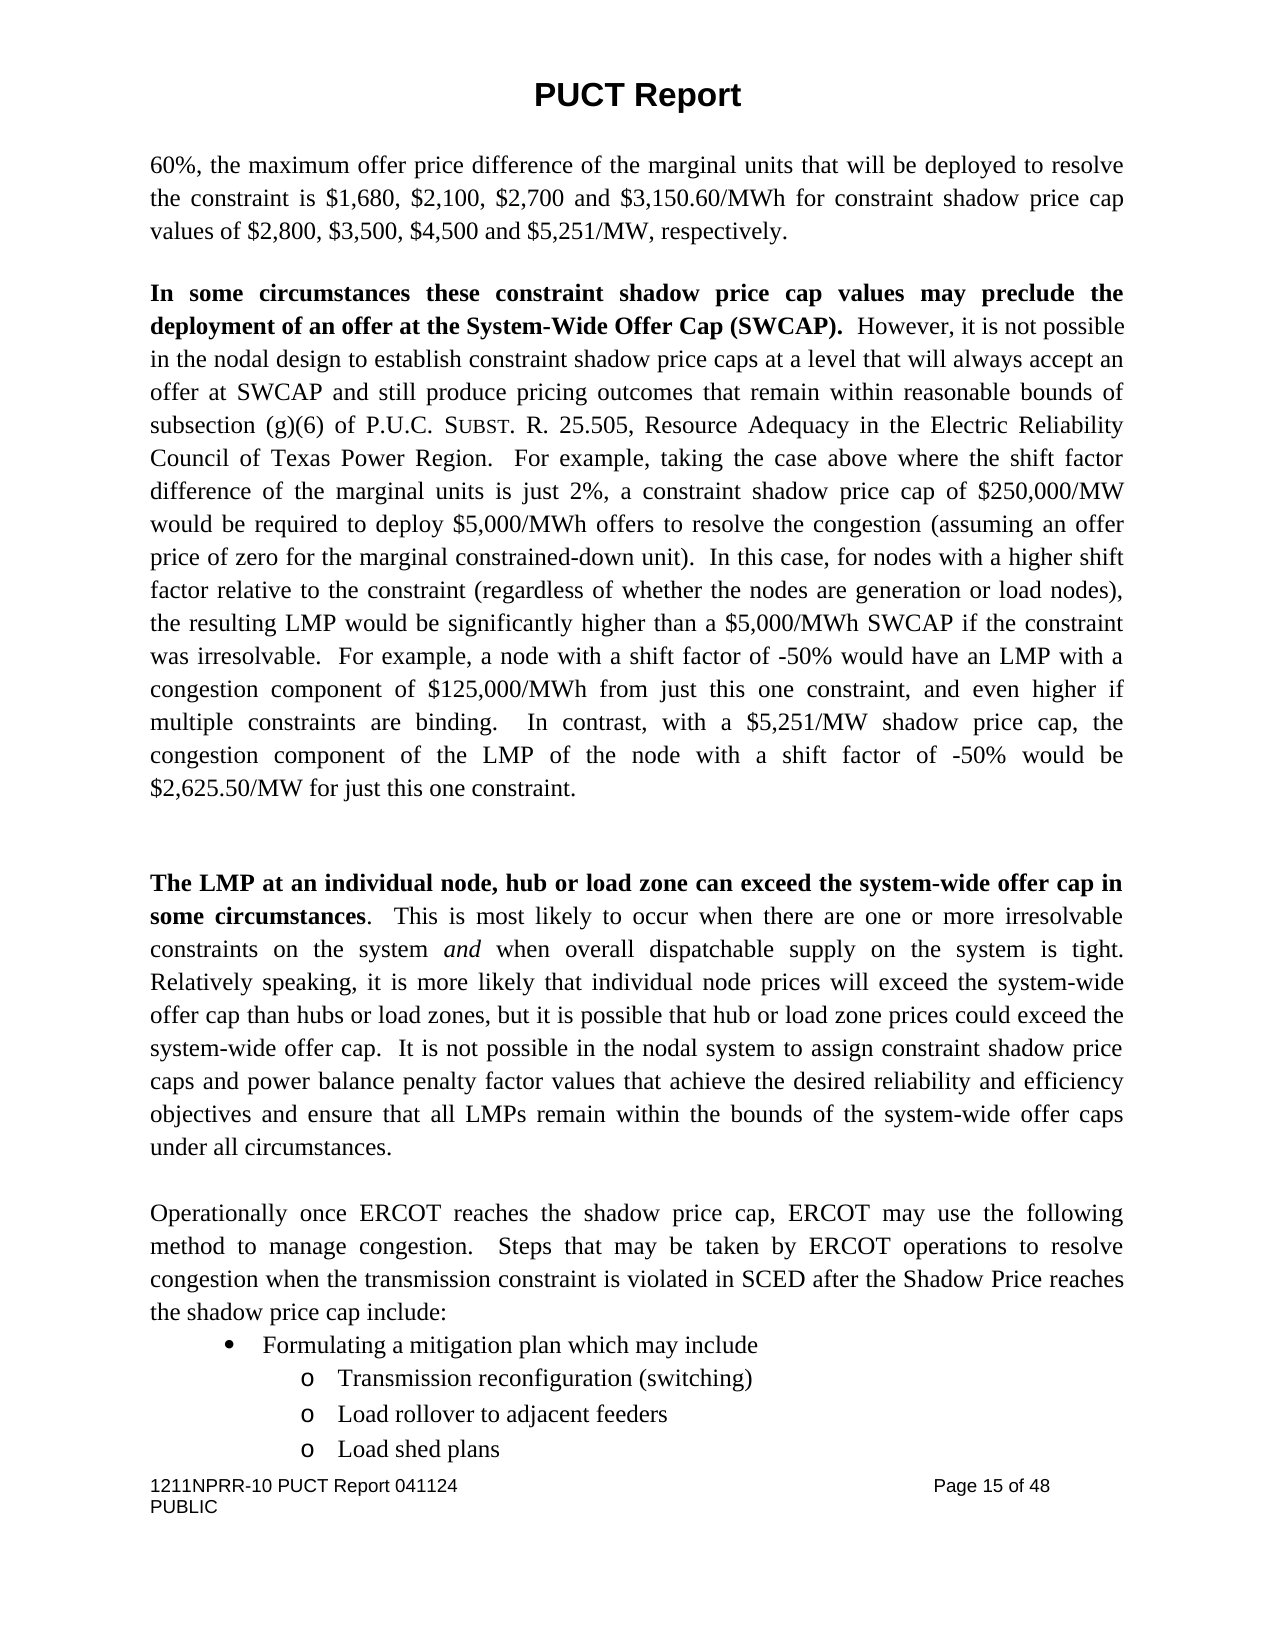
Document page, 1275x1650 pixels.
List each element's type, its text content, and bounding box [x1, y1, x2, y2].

list Transmission reconfiguration (switching) [300, 1363, 1125, 1394]
list Load shed plans [300, 1434, 1125, 1465]
text Operationally once ERCOT reaches the shadow price cap, ERCOT may use the following method to manage congestion. Steps that may be taken by ERCOT operations to resolve congestion when the transmission constraint is violated in SCED after the Shadow Price reaches the shadow price cap include: [150, 1198, 1125, 1326]
list Formulating a mitigation plan which may include [225, 1330, 1125, 1359]
text In some circumstances these constraint shadow price cap values may preclude the deployment of an offer at the System-Wide Offer Cap (SWCAP). However, it is not possible in the nodal design to establish constraint shadow price caps at a level that will always accept an offer at SWCAP and still produce pricing outcomes that remain within reasonable bounds of subsection (g)(6) of P.U.C. Subst. R. 25.505, Resource Adequacy in the Electric Reliability Council of Texas Power Region. For example, taking the case above where the shift factor difference of the marginal units is just 2%, a constraint shadow price cap of $250,000/MW would be required to deploy $5,000/MWh offers to resolve the congestion (assuming an offer price of zero for the marginal constrained-down unit). In this case, for nodes with a higher shift factor relative to the constraint (regardless of whether the nodes are generation or load nodes), the resulting LMP would be significantly higher than a $5,000/MWh SWCAP if the constraint was irresolvable. For example, a node with a shift factor of -50% would have an LMP with a congestion component of $125,000/MWh from just this one constraint, and even higher if multiple constraints are binding. In contrast, with a $5,251/MW shadow price cap, the congestion component of the LMP of the node with a shift factor of -50% would be $2,625.50/MW for just this one constraint. [150, 278, 1125, 802]
text The LMP at an individual node, hub or load zone can exceed the system-wide offer cap in some circumstances. This is most likely to occur when there are one or more irresolvable constraints on the system and when overall dispatchable supply on the system is tight. Relatively speaking, it is more likely that individual node prices will exceed the system-wide offer cap than hubs or load zones, but it is possible that hub or load zone prices could exceed the system-wide offer cap. It is not possible in the nodal system to assign constraint shadow price caps and power balance penalty factor values that achieve the desired reliability and efficiency objectives and ensure that all LMPs remain within the bounds of the system-wide offer caps under all circumstances. [150, 868, 1125, 1161]
list Load rollover to adjacent feeders [300, 1399, 1125, 1429]
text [150, 150, 1125, 245]
